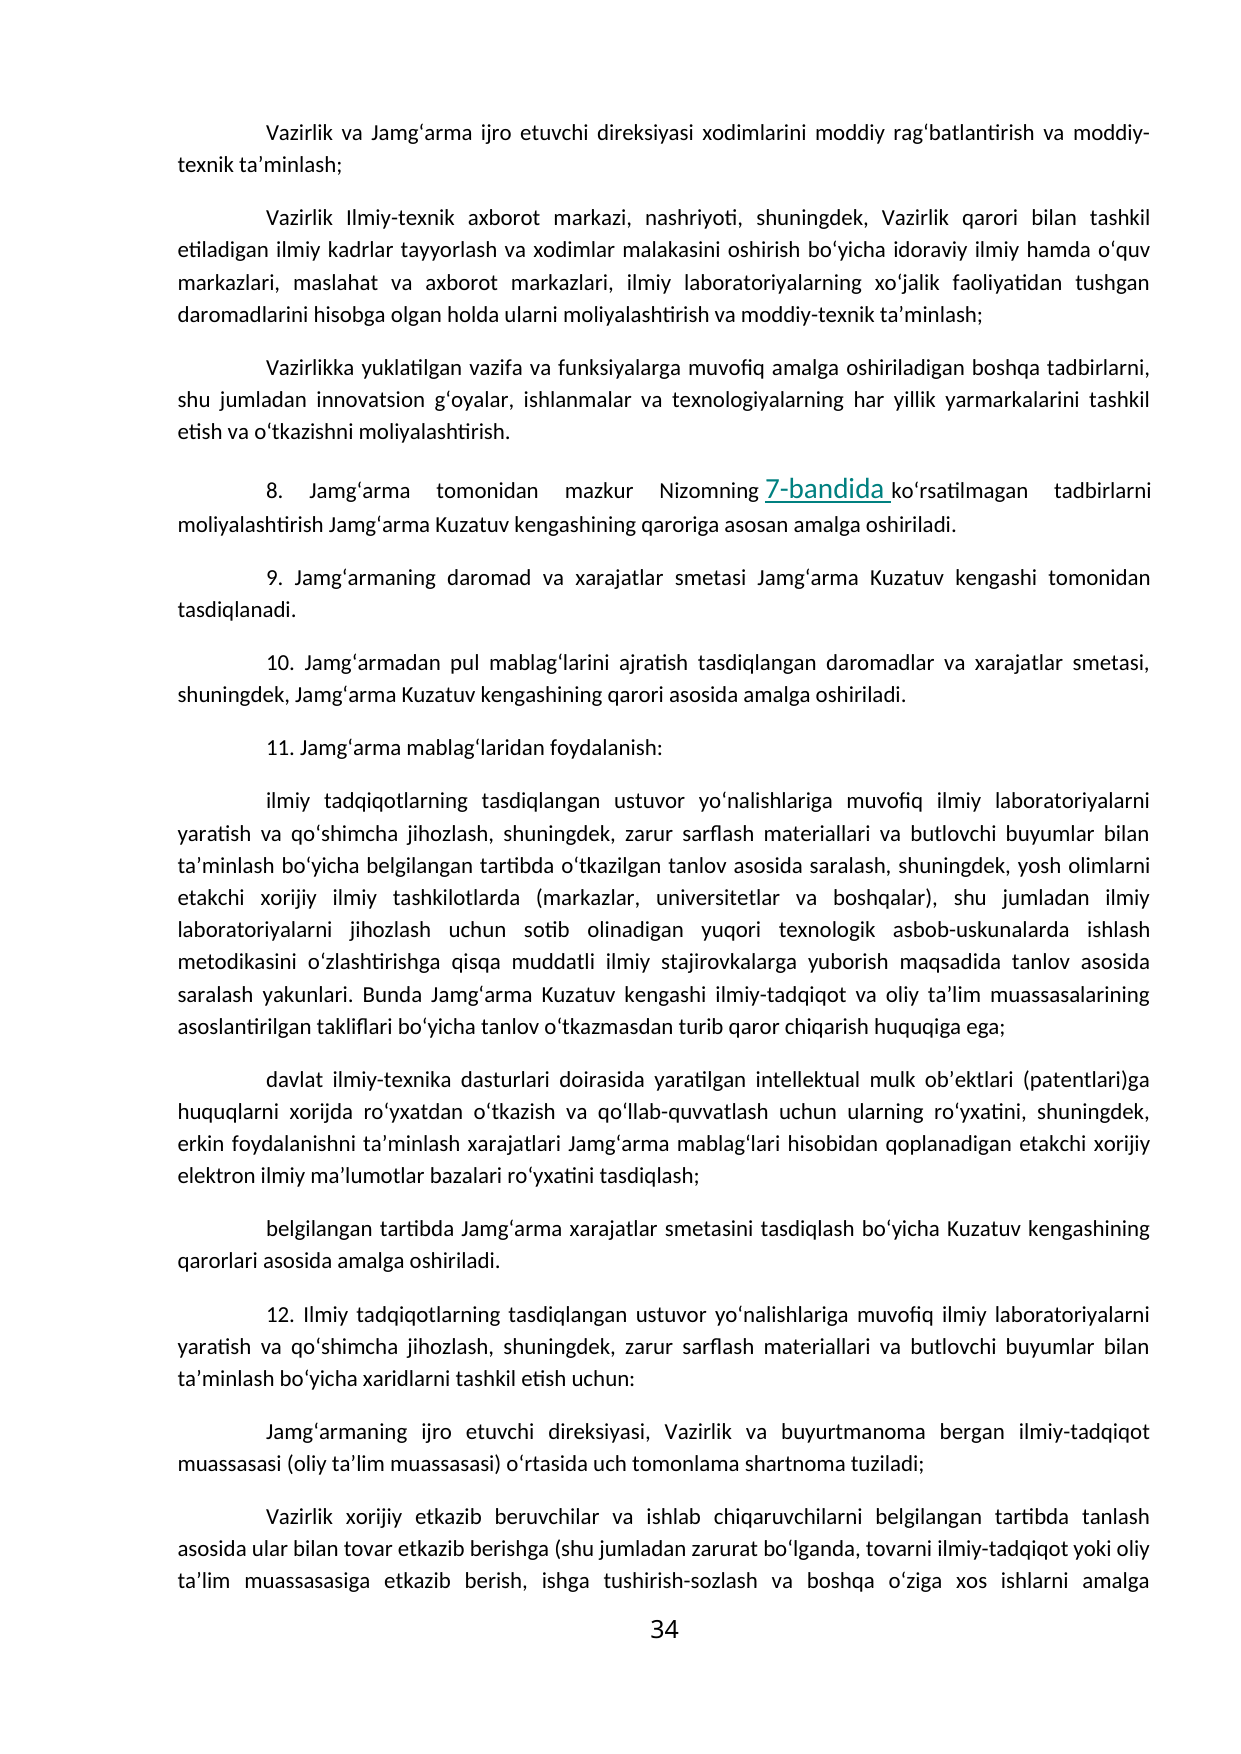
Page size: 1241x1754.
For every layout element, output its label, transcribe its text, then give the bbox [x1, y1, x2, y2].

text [177, 1502, 1152, 1595]
text 10. Jamg‘armadan pul mablag‘larini ajratish tasdiqlangan daromadlar va xarajatlar smetasi, shuningdek, Jamg‘arma Kuzatuv kengashining qarori asosida amalga oshiriladi. [177, 648, 1152, 708]
text 9. Jamg‘armaning daromad va xarajatlar smetasi Jamg‘arma Kuzatuv kengashi tomonidan tasdiqlanadi. [177, 563, 1152, 623]
text ilmiy tadqiqotlarning tasdiqlangan ustuvor yo‘nalishlariga muvofiq ilmiy laboratoriyalarni yaratish va qo‘shimcha jihozlash, shuningdek, zarur sarflash materiallari va butlovchi buyumlar bilan ta’minlash bo‘yicha belgilangan tartibda o‘tkazilgan tanlov asosida saralash, shuningdek, yosh olimlarni etakchi xorijiy ilmiy tashkilotlarda (markazlar, universitetlar va boshqalar), shu jumladan ilmiy laboratoriyalarni jihozlash uchun sotib olinadigan yuqori texnologik asbob-uskunalarda ishlash metodikasini o‘zlashtirishga qisqa muddatli ilmiy stajirovkalarga yuborish maqsadida tanlov asosida saralash yakunlari. Bunda Jamg‘arma Kuzatuv kengashi ilmiy-tadqiqot va oliy ta’lim muassasalarining asoslantirilgan takliflari bo‘yicha tanlov o‘tkazmasdan turib qaror chiqarish huquqiga ega; [177, 787, 1152, 1040]
text Jamg‘armaning ijro etuvchi direksiyasi, Vazirlik va buyurtmanoma bergan ilmiy-tadqiqot muassasasi (oliy ta’lim muassasasi) o‘rtasida uch tomonlama shartnoma tuziladi; [177, 1417, 1152, 1477]
text Vazirlik Ilmiy-texnik axborot markazi, nashriyoti, shuningdek, Vazirlik qarori bilan tashkil etiladigan ilmiy kadrlar tayyorlash va xodimlar malakasini oshirish bo‘yicha idoraviy ilmiy hamda o‘quv markazlari, maslahat va axborot markazlari, ilmiy laboratoriyalarning xo‘jalik faoliyatidan tushgan daromadlarini hisobga olgan holda ularni moliyalashtirish va moddiy-texnik ta’minlash; [177, 203, 1152, 328]
text 8. Jamg‘arma tomonidan mazkur Nizomning 7-bandida ko‘rsatilmagan tadbirlarni moliyalashtirish Jamg‘arma Kuzatuv kengashining qaroriga asosan amalga oshiriladi. [177, 470, 1152, 538]
text 12. Ilmiy tadqiqotlarning tasdiqlangan ustuvor yo‘nalishlariga muvofiq ilmiy laboratoriyalarni yaratish va qo‘shimcha jihozlash, shuningdek, zarur sarflash materiallari va butlovchi buyumlar bilan ta’minlash bo‘yicha xaridlarni tashkil etish uchun: [177, 1300, 1152, 1392]
text Vazirlikka yuklatilgan vazifa va funksiyalarga muvofiq amalga oshiriladigan boshqa tadbirlarni, shu jumladan innovatsion g‘oyalar, ishlanmalar va texnologiyalarning har yillik yarmarkalarini tashkil etish va o‘tkazishni moliyalashtirish. [177, 353, 1152, 445]
text davlat ilmiy-texnika dasturlari doirasida yaratilgan intellektual mulk ob’ektlari (patentlari)ga huquqlarni xorijda ro‘yxatdan o‘tkazish va qo‘llab-quvvatlash uchun ularning ro‘yxatini, shuningdek, erkin foydalanishni ta’minlash xarajatlari Jamg‘arma mablag‘lari hisobidan qoplanadigan etakchi xorijiy elektron ilmiy ma’lumotlar bazalari ro‘yxatini tasdiqlash; [177, 1065, 1152, 1189]
text belgilangan tartibda Jamg‘arma xarajatlar smetasini tasdiqlash bo‘yicha Kuzatuv kengashining qarorlari asosida amalga oshiriladi. [177, 1214, 1152, 1275]
text Vazirlik va Jamg‘arma ijro etuvchi direksiyasi xodimlarini moddiy rag‘batlantirish va moddiy-texnik ta’minlash; [177, 118, 1152, 178]
text 11. Jamg‘arma mablag‘laridan foydalanish: [177, 733, 1152, 762]
